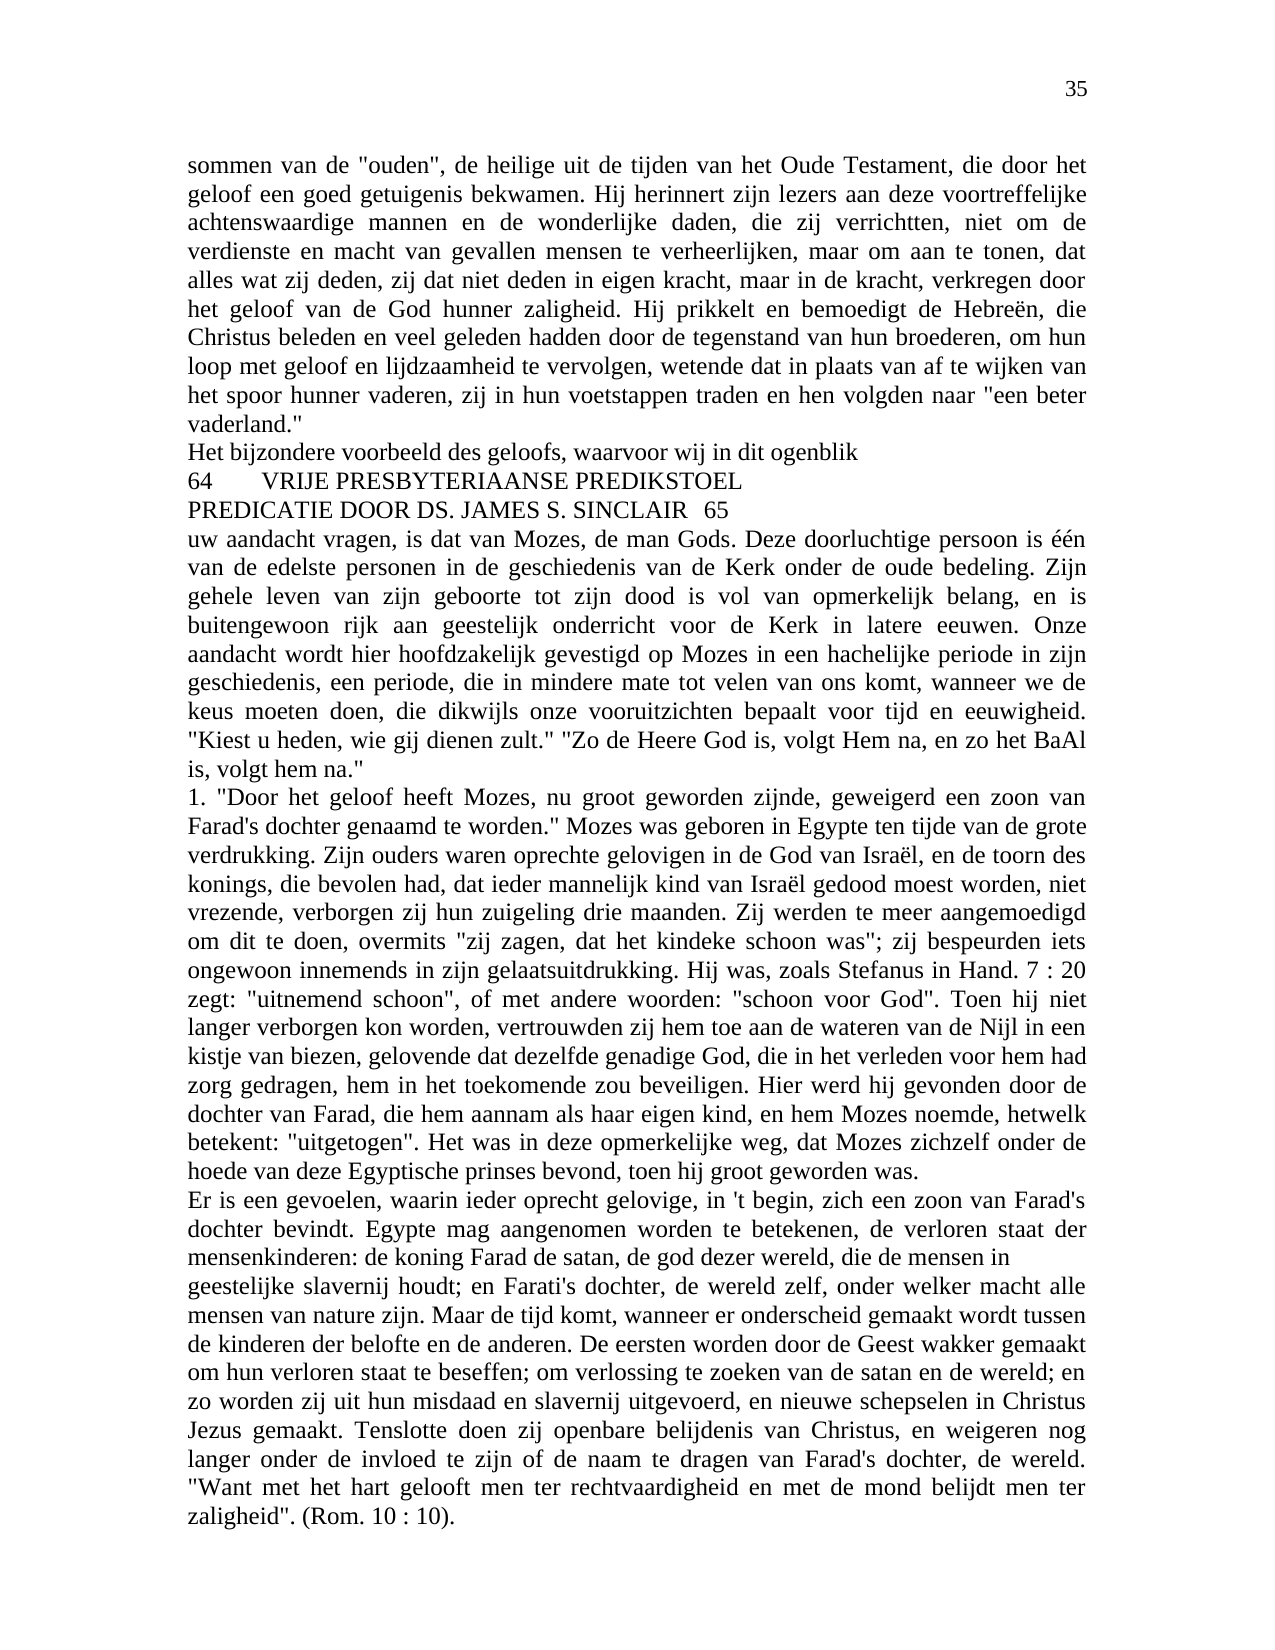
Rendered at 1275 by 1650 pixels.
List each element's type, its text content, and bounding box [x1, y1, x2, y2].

text geestelijke slavernij houdt; en Farati's dochter, de wereld zelf, onder welker macht alle mensen van nature zijn. Maar de tijd komt, wanneer er onderscheid gemaakt wordt tussen de kinderen der belofte en de anderen. De eersten worden door de Geest wakker gemaakt om hun verloren staat te beseffen; om verlossing te zoeken van de satan en de wereld; en zo worden zij uit hun misdaad en slavernij uitgevoerd, en nieuwe schepselen in Christus Jezus gemaakt. Tenslotte doen zij openbare belijdenis van Christus, en weigeren nog langer onder de invloed te zijn of de naam te dragen van Farad's dochter, de wereld. "Want met het hart gelooft men ter rechtvaardigheid en met de mond belijdt men ter zaligheid". (Rom. 10 : 10). [187, 1271, 1087, 1530]
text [187, 150, 1087, 437]
text Er is een gevoelen, waarin ieder oprecht gelovige, in 't begin, zich een zoon van Farad's dochter bevindt. Egypte mag aangenomen worden te betekenen, de verloren staat der mensenkinderen: de koning Farad de satan, de god dezer wereld, die de mensen in [187, 1185, 1087, 1271]
text PREDICATIE DOOR DS. JAMES S. SINCLAIR 65 [187, 495, 1087, 524]
text Het bijzondere voorbeeld des geloofs, waarvoor wij in dit ogenblik [187, 437, 1087, 466]
text 64 VRIJE PRESBYTERIAANSE PREDIKSTOEL [187, 466, 1087, 495]
text uw aandacht vragen, is dat van Mozes, de man Gods. Deze doorluchtige persoon is één van de edelste personen in de geschiedenis van de Kerk onder de oude bedeling. Zijn gehele leven van zijn geboorte tot zijn dood is vol van opmerkelijk belang, en is buitengewoon rijk aan geestelijk onderricht voor de Kerk in latere eeuwen. Onze aandacht wordt hier hoofdzakelijk gevestigd op Mozes in een hachelijke periode in zijn geschiedenis, een periode, die in mindere mate tot velen van ons komt, wanneer we de keus moeten doen, die dikwijls onze vooruitzichten bepaalt voor tijd en eeuwigheid. "Kiest u heden, wie gij dienen zult." "Zo de Heere God is, volgt Hem na, en zo het BaAl is, volgt hem na." [187, 524, 1087, 782]
text 1. "Door het geloof heeft Mozes, nu groot geworden zijnde, geweigerd een zoon van Farad's dochter genaamd te worden." Mozes was geboren in Egypte ten tijde van de grote verdrukking. Zijn ouders waren oprechte gelovigen in de God van Israël, en de toorn des konings, die bevolen had, dat ieder mannelijk kind van Israël gedood moest worden, niet vrezende, verborgen zij hun zuigeling drie maanden. Zij werden te meer aangemoedigd om dit te doen, overmits "zij zagen, dat het kindeke schoon was"; zij bespeurden iets ongewoon innemends in zijn gelaatsuitdrukking. Hij was, zoals Stefanus in Hand. 7 : 20 zegt: "uitnemend schoon", of met andere woorden: "schoon voor God". Toen hij niet langer verborgen kon worden, vertrouwden zij hem toe aan de wateren van de Nijl in een kistje van biezen, gelovende dat dezelfde genadige God, die in het verleden voor hem had zorg gedragen, hem in het toekomende zou beveiligen. Hier werd hij gevonden door de dochter van Farad, die hem aannam als haar eigen kind, en hem Mozes noemde, hetwelk betekent: "uitgetogen". Het was in deze opmerkelijke weg, dat Mozes zichzelf onder de hoede van deze Egyptische prinses bevond, toen hij groot geworden was. [187, 782, 1087, 1185]
